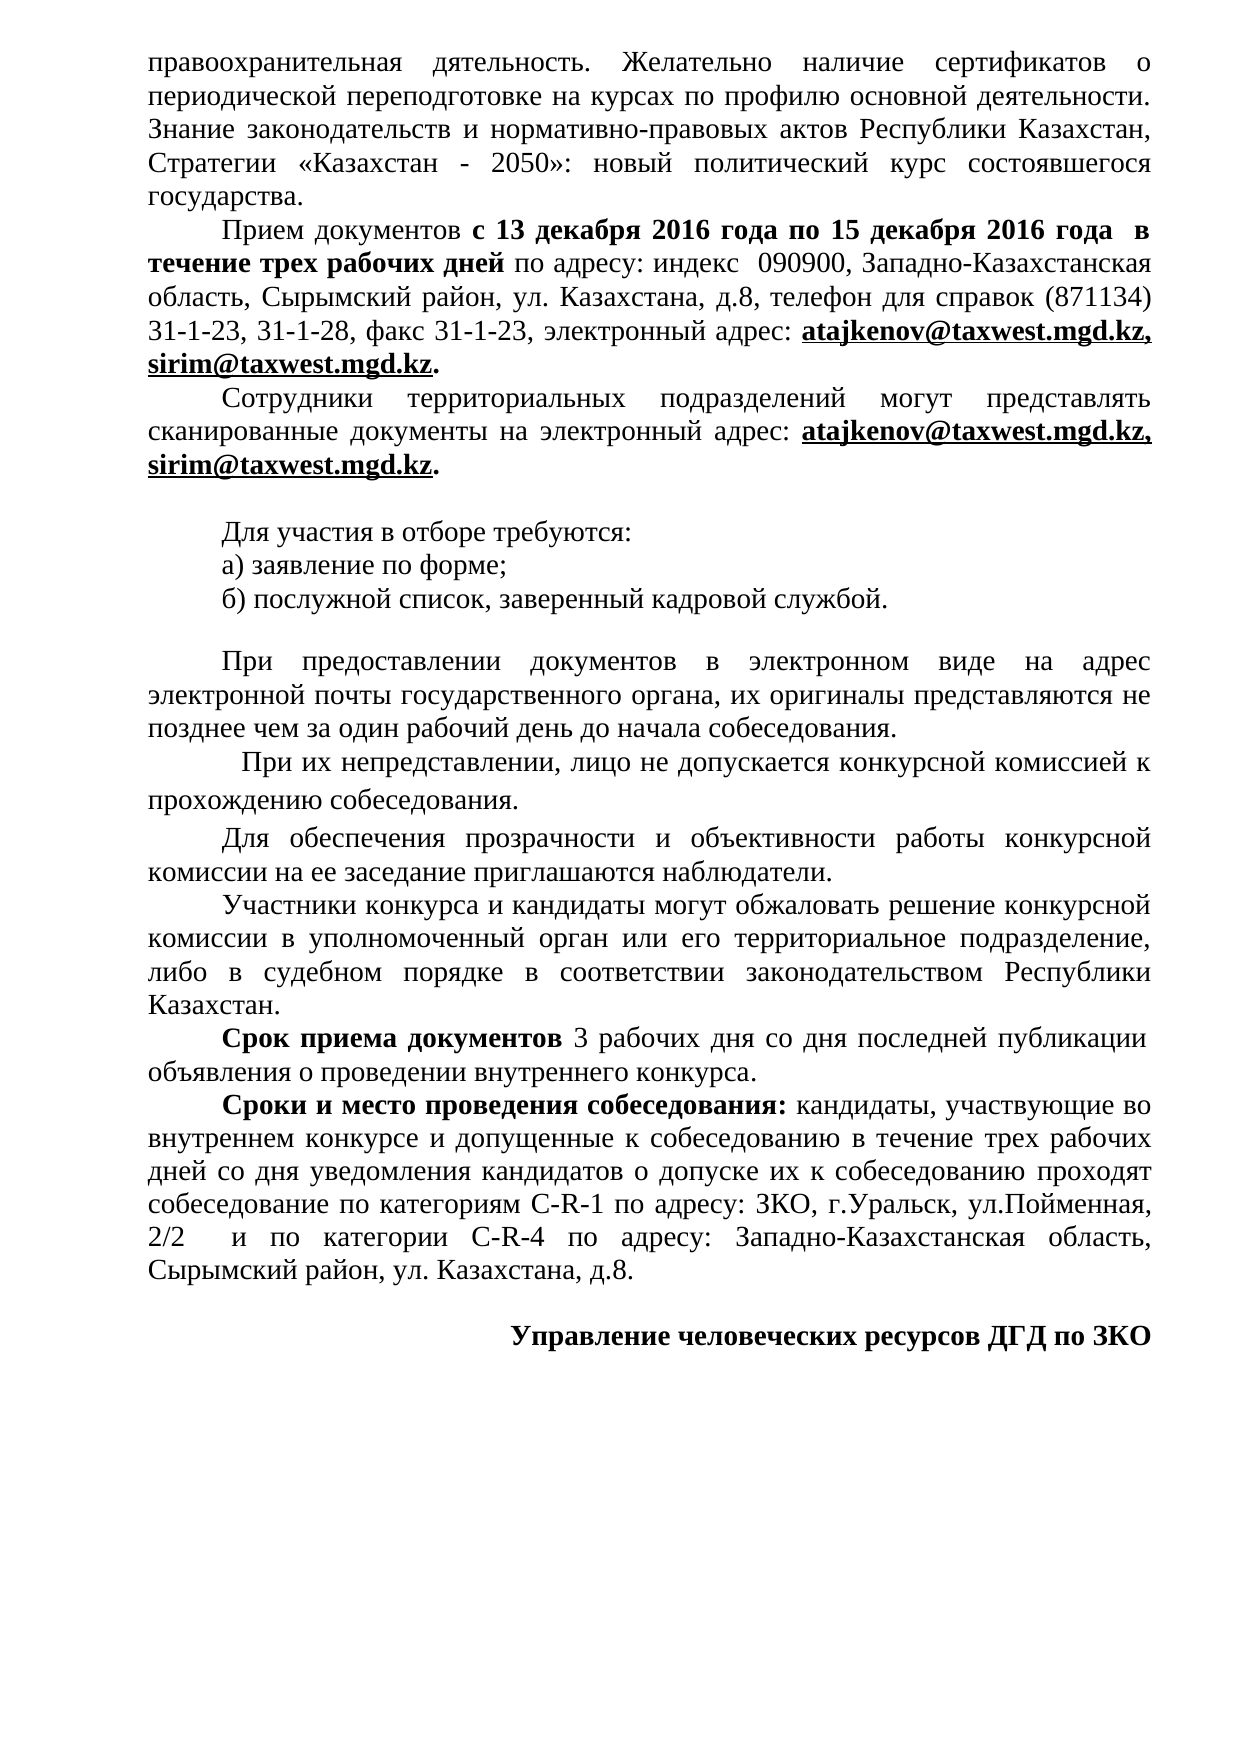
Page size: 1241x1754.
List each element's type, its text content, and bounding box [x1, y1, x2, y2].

text б) послужной список, заверенный кадровой службой. [148, 581, 1152, 614]
text Управление человеческих ресурсов ДГД по ЗКО [148, 1319, 1152, 1352]
text Для обеспечения прозрачности и объективности работы конкурсной комиссии на ее заседание приглашаются наблюдатели. [148, 821, 1152, 888]
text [148, 44, 1152, 212]
text Прием документов с 13 декабря 2016 года по 15 декабря 2016 года в течение трех рабочих дней по адресу: индекс 090900, Западно-Казахстанская область, Сырымский район, ул. Казахстана, д.8, телефон для справок (871134) 31-1-23, 31-1-28, факс 31-1-23, электронный адрес: atajkenov@taxwest.mgd.kz, sirim@taxwest.mgd.kz. [148, 212, 1152, 380]
text Сотрудники территориальных подразделений могут представлять сканированные документы на электронный адрес: atajkenov@taxwest.mgd.kz, sirim@taxwest.mgd.kz. [148, 380, 1152, 480]
text Участники конкурса и кандидаты могут обжаловать решение конкурсной комиссии в уполномоченный орган или его территориальное подразделение, либо в судебном порядке в соответствии законодательством Республики Казахстан. [148, 888, 1152, 1021]
text Срок приема документов 3 рабочих дня со дня последней публикации объявления о проведении внутреннего конкурса. [148, 1021, 1147, 1088]
list При их непредставлении, лицо не допускается конкурсной комиссией к прохождению собеседования. [148, 744, 1152, 816]
text а) заявление по форме; [148, 547, 1152, 581]
text Для участия в отборе требуются: [148, 514, 1152, 547]
text Сроки и место проведения собеседования: кандидаты, участвующие во внутреннем конкурсе и допущенные к собеседованию в течение трех рабочих дней со дня уведомления кандидатов о допуске их к собеседованию проходят собеседование по категориям С-R-1 по адресу: ЗКО, г.Уральск, ул.Пойменная, 2/2 и по категории С-R-4 по адресу: Западно-Казахстанская область, Сырымский район, ул. Казахстана, д.8. [148, 1088, 1152, 1286]
text При предоставлении документов в электронном виде на адрес электронной почты государственного органа, их оригиналы представляются не позднее чем за один рабочий день до начала собеседования. [148, 643, 1152, 744]
